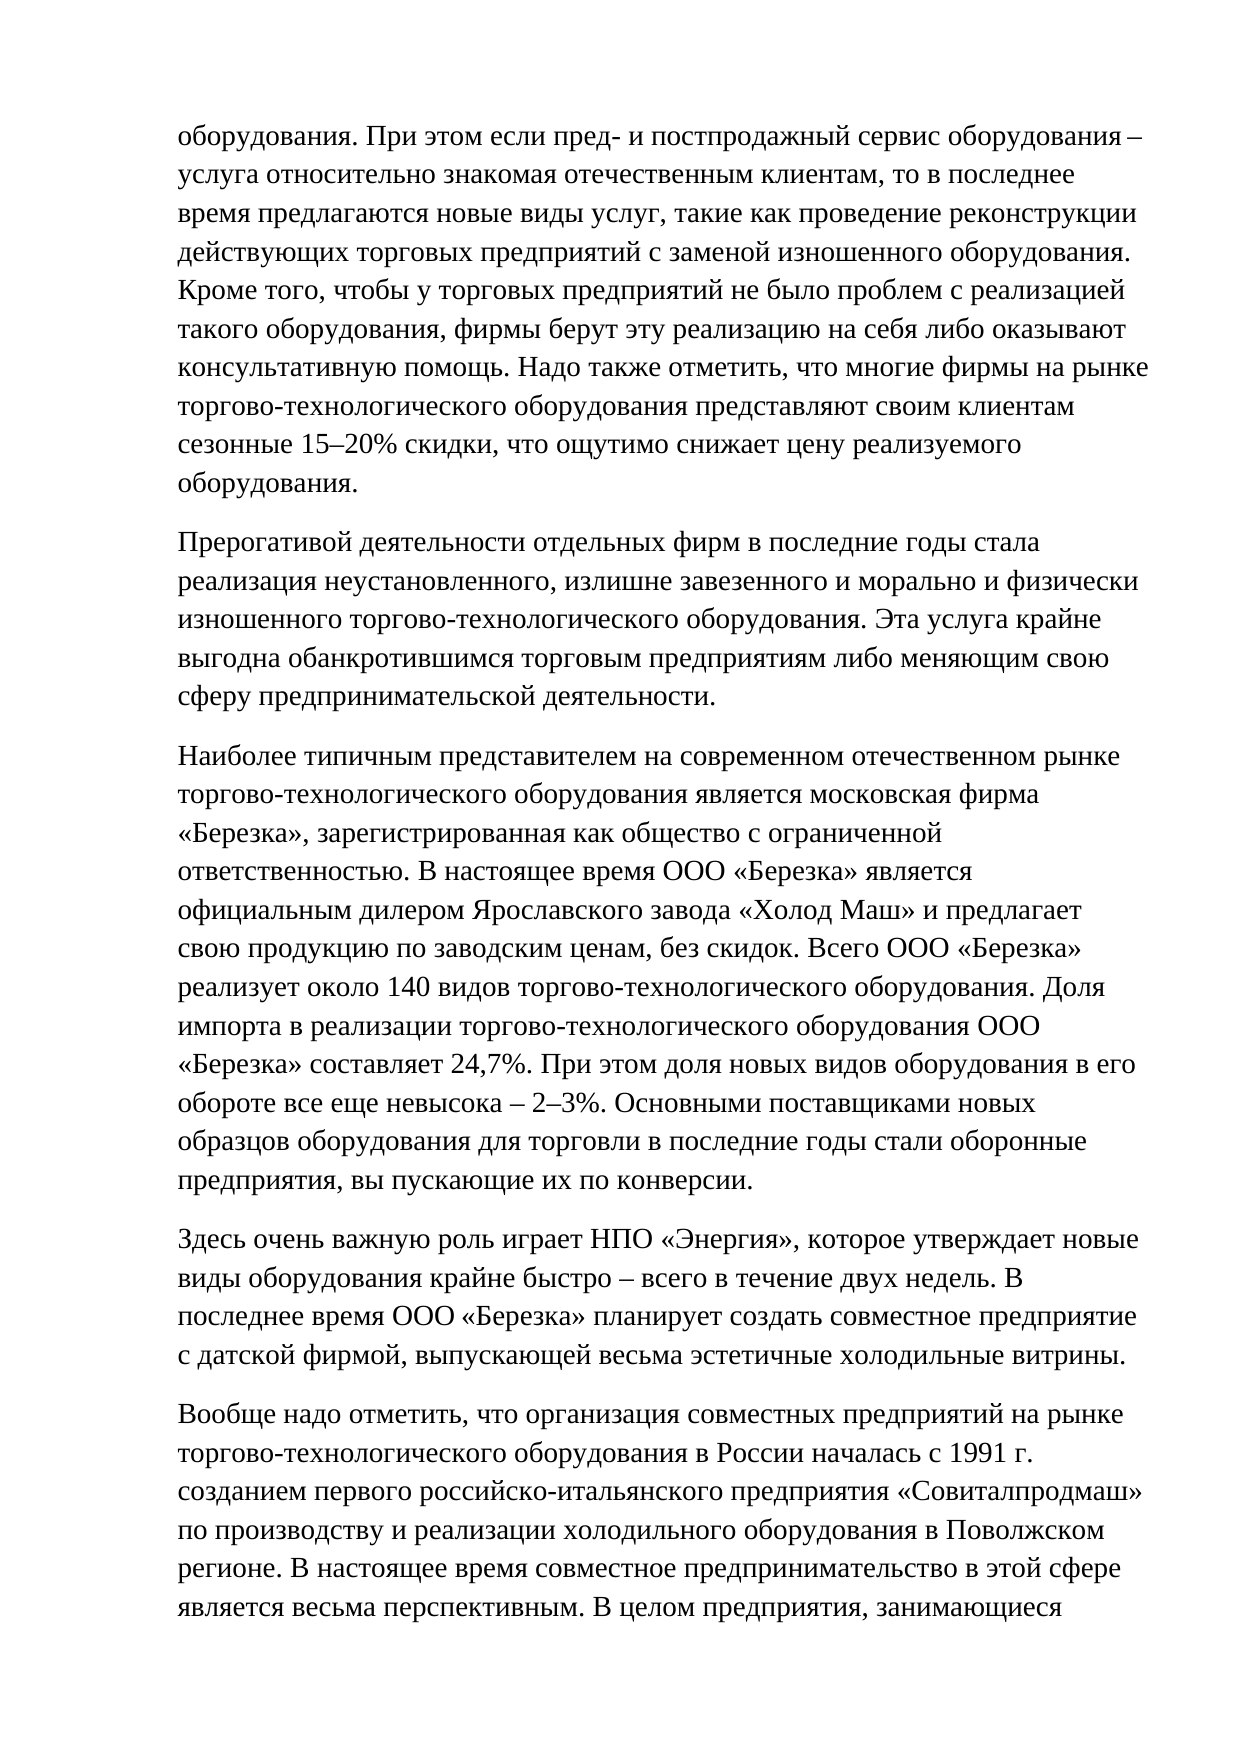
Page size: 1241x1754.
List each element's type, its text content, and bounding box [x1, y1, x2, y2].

text оборудования. При этом если пред- и постпродажный сервис оборудования – услуга относительно знакомая отечественным клиентам, то в последнее время предлагаются новые виды услуг, такие как проведение реконструкции действующих торговых предприятий с заменой изношенного оборудования. Кроме того, чтобы у торговых предприятий не было проблем с реализацией такого оборудования, фирмы берут эту реализацию на себя либо оказывают консультативную помощь. Надо также отметить, что многие фирмы на рынке торгово-технологического оборудования представляют своим клиентам сезонные 15–20% скидки, что ощутимо снижает цену реализуемого оборудования. [177, 118, 1152, 498]
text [177, 1396, 1152, 1622]
text Прерогативой деятельности отдельных фирм в последние годы стала реализация неустановленного, излишне завезенного и морально и физически изношенного торгово-технологического оборудования. Эта услуга крайне выгодна обанкротившимся торговым предприятиям либо меняющим свою сферу предпринимательской деятельности. [177, 524, 1152, 712]
text Здесь очень важную роль играет НПО «Энергия», которое утверждает новые виды оборудования крайне быстро – всего в течение двух недель. В последнее время ООО «Березка» планирует создать совместное предприятие с датской фирмой, выпускающей весьма эстетичные холодильные витрины. [177, 1221, 1152, 1370]
text Наиболее типичным представителем на современном отечественном рынке торгово-технологического оборудования является московская фирма «Березка», зарегистрированная как общество с ограниченной ответственностью. В настоящее время ООО «Березка» является официальным дилером Ярославского завода «Холод Маш» и предлагает свою продукцию по заводским ценам, без скидок. Всего ООО «Березка» реализует около 140 видов торгово-технологического оборудования. Доля импорта в реализации торгово-технологического оборудования ООО «Березка» составляет 24,7%. При этом доля новых видов оборудования в его обороте все еще невысока – 2–3%. Основными поставщиками новых образцов оборудования для торговли в последние годы стали оборонные предприятия, вы пускающие их по конверсии. [177, 738, 1152, 1195]
